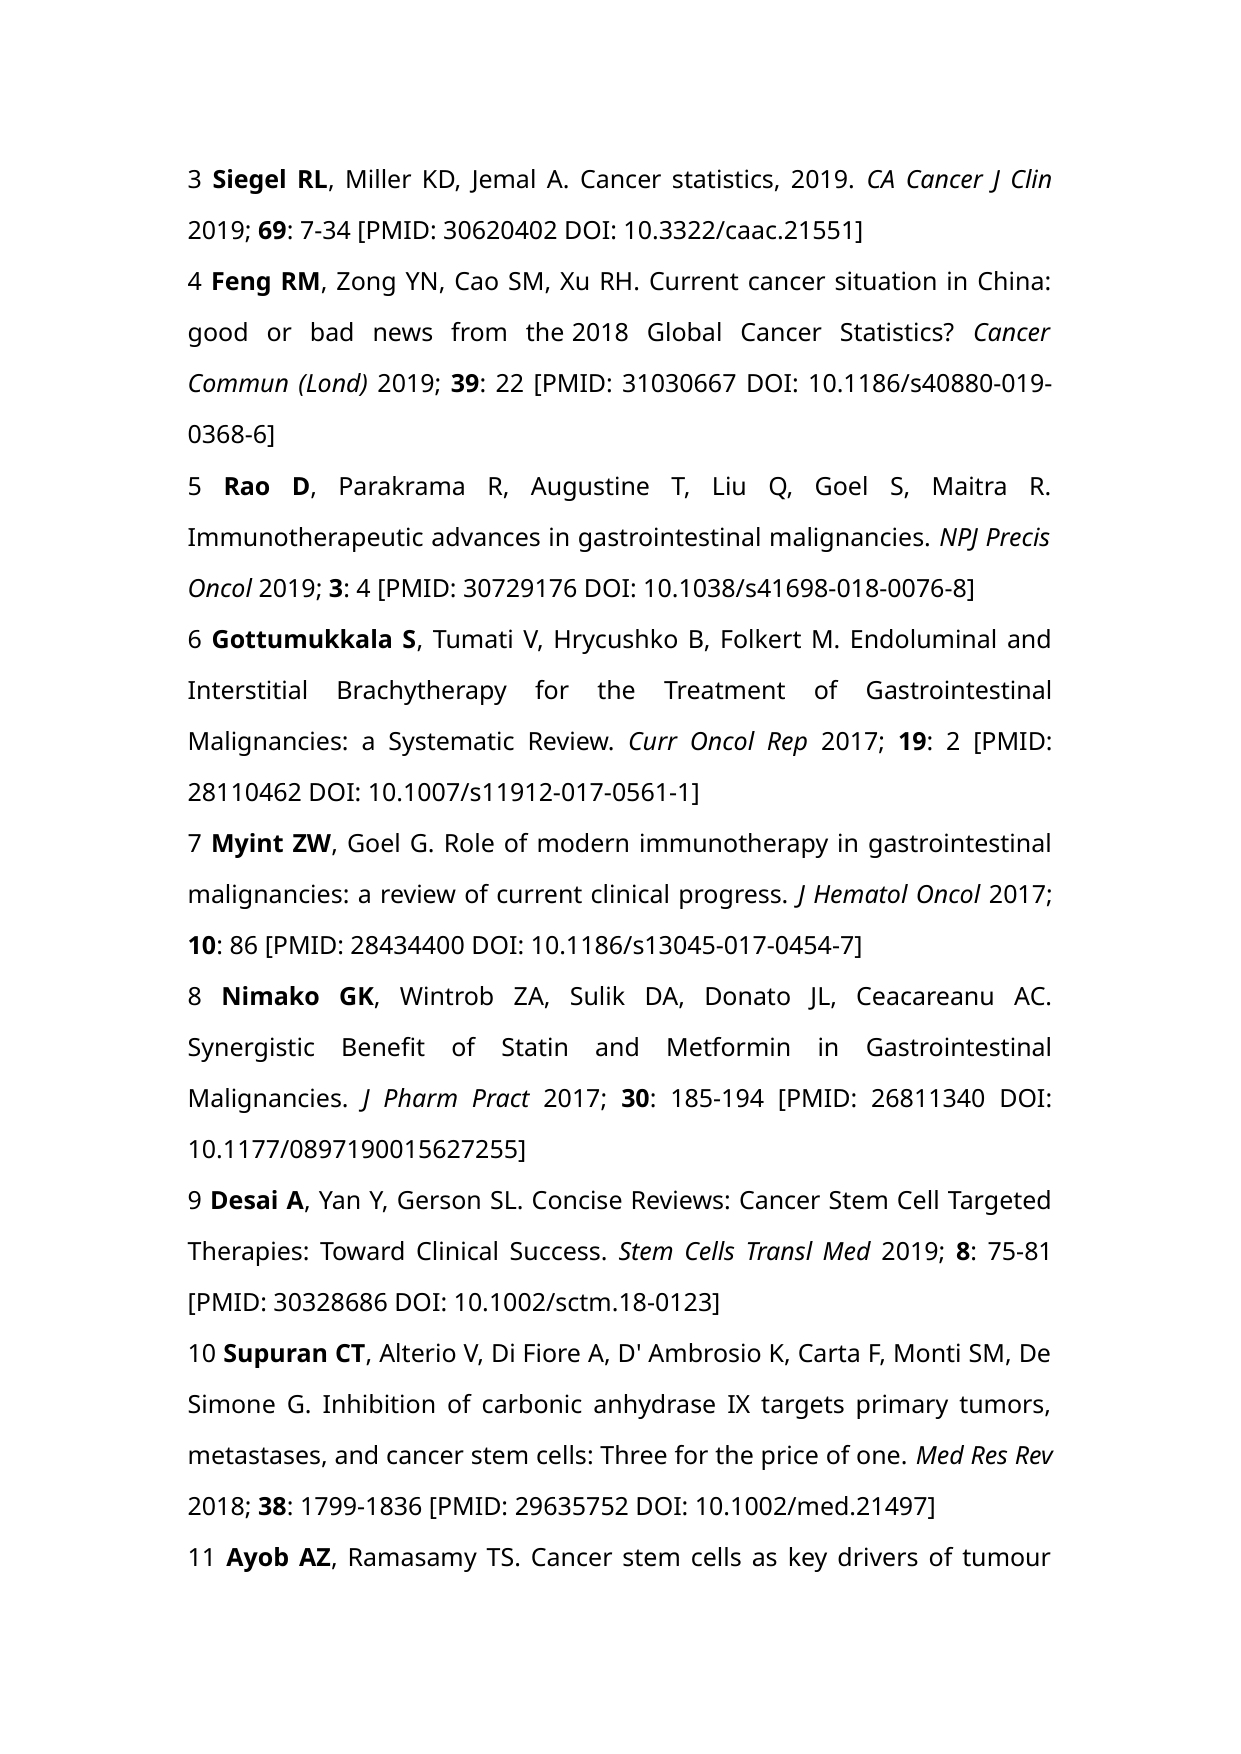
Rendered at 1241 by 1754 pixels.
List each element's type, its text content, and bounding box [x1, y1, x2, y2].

text 5 Rao D, Parakrama R, Augustine T, Liu Q, Goel S, Maitra R. Immunotherapeutic advances in gastrointestinal malignancies. NPJ Precis Oncol 2019; 3: 4 [PMID: 30729176 DOI: 10.1038/s41698-018-0076-8] [187, 468, 1053, 604]
text 7 Myint ZW, Goel G. Role of modern immunotherapy in gastrointestinal malignancies: a review of current clinical progress. J Hematol Oncol 2017; 10: 86 [PMID: 28434400 DOI: 10.1186/s13045-017-0454-7] [187, 826, 1053, 962]
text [187, 1540, 1053, 1574]
text 9 Desai A, Yan Y, Gerson SL. Concise Reviews: Cancer Stem Cell Targeted Therapies: Toward Clinical Success. Stem Cells Transl Med 2019; 8: 75-81 [PMID: 30328686 DOI: 10.1002/sctm.18-0123] [187, 1183, 1053, 1319]
text 10 Supuran CT, Alterio V, Di Fiore A, D' Ambrosio K, Carta F, Monti SM, De Simone G. Inhibition of carbonic anhydrase IX targets primary tumors, metastases, and cancer stem cells: Three for the price of one. Med Res Rev 2018; 38: 1799-1836 [PMID: 29635752 DOI: 10.1002/med.21497] [187, 1336, 1053, 1523]
text 4 Feng RM, Zong YN, Cao SM, Xu RH. Current cancer situation in China: good or bad news from the 2018 Global Cancer Statistics? Cancer Commun (Lond) 2019; 39: 22 [PMID: 31030667 DOI: 10.1186/s40880-019-0368-6] [187, 264, 1053, 451]
text 3 Siegel RL, Miller KD, Jemal A. Cancer statistics, 2019. CA Cancer J Clin 2019; 69: 7-34 [PMID: 30620402 DOI: 10.3322/caac.21551] [187, 162, 1053, 247]
text 6 Gottumukkala S, Tumati V, Hrycushko B, Folkert M. Endoluminal and Interstitial Brachytherapy for the Treatment of Gastrointestinal Malignancies: a Systematic Review. Curr Oncol Rep 2017; 19: 2 [PMID: 28110462 DOI: 10.1007/s11912-017-0561-1] [187, 621, 1053, 808]
text 8 Nimako GK, Wintrob ZA, Sulik DA, Donato JL, Ceacareanu AC. Synergistic Benefit of Statin and Metformin in Gastrointestinal Malignancies. J Pharm Pract 2017; 30: 185-194 [PMID: 26811340 DOI: 10.1177/0897190015627255] [187, 979, 1053, 1166]
